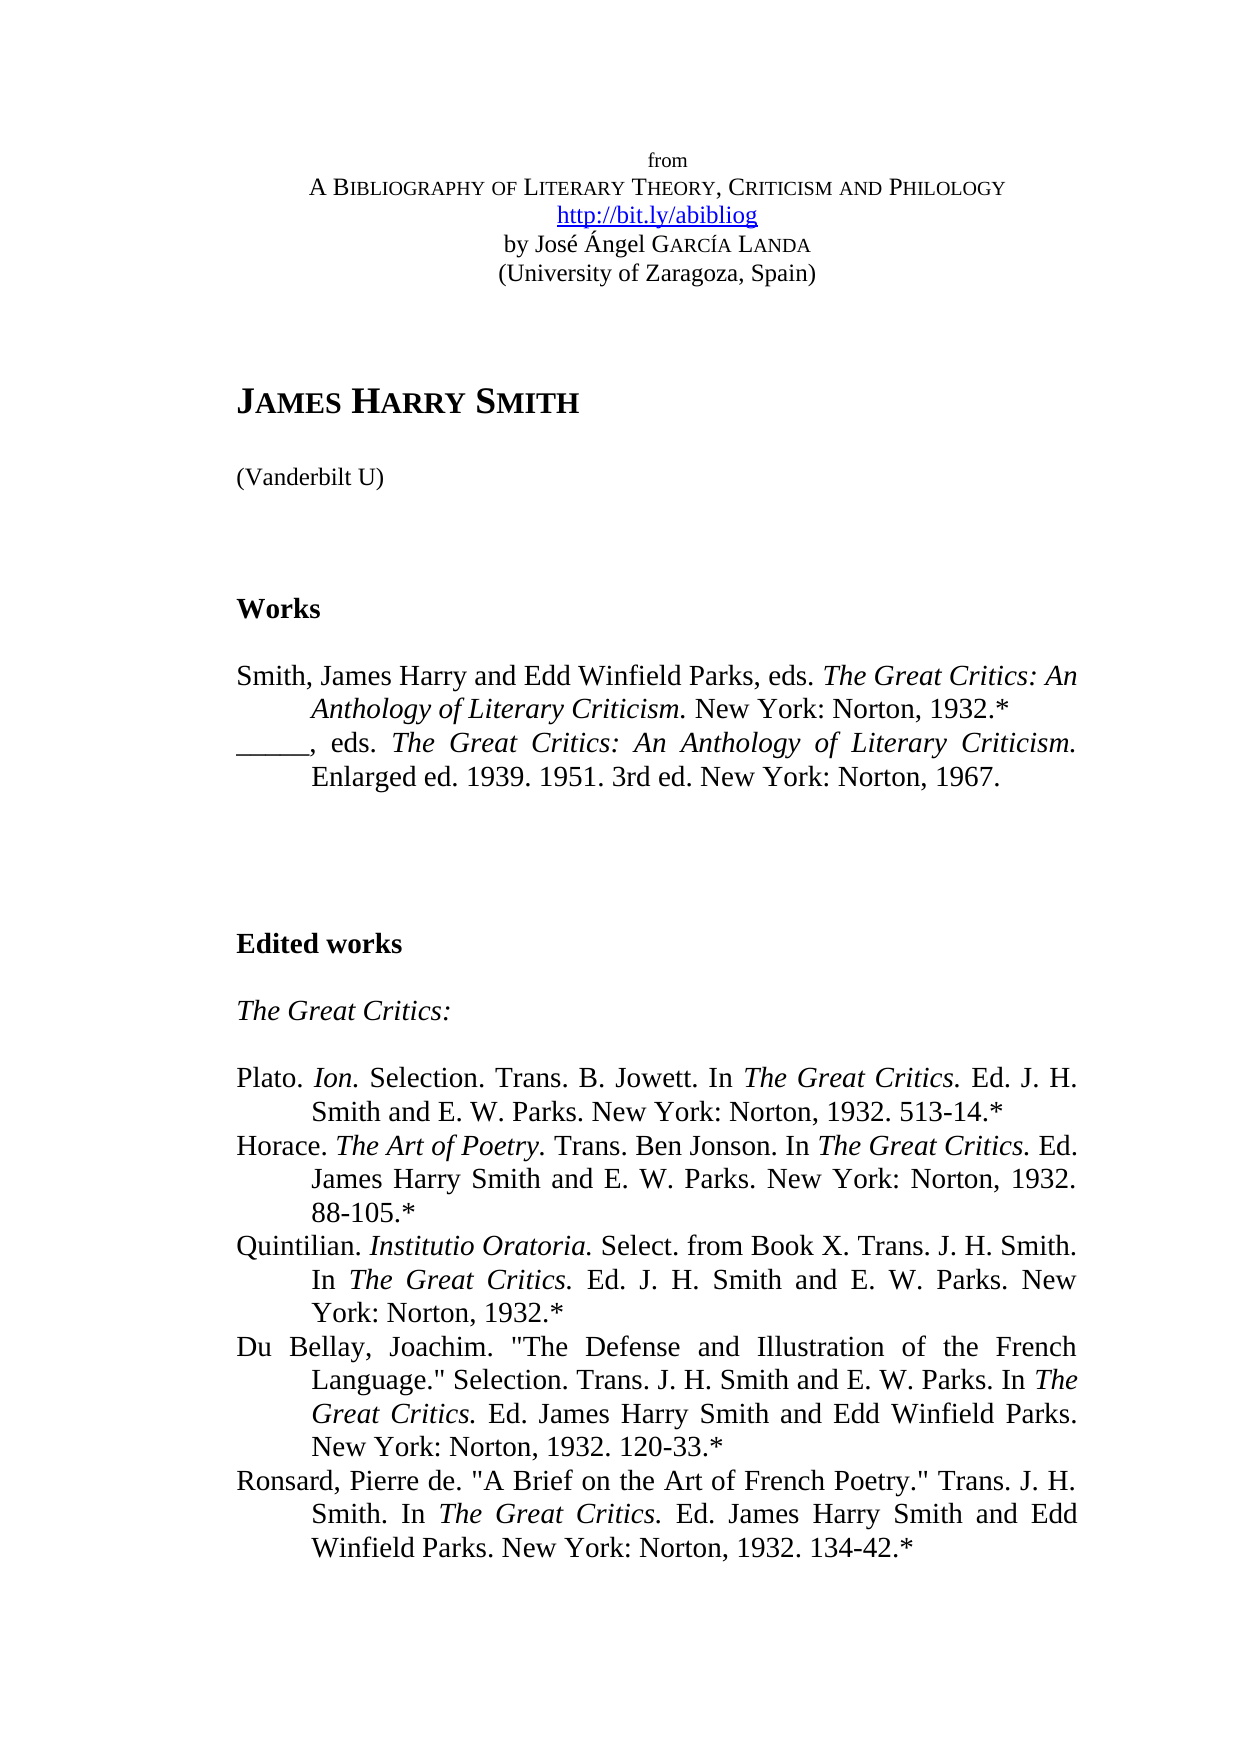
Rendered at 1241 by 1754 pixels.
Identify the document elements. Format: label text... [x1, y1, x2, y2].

text A Bibliography of Literary Theory, Criticism and Philology [236, 172, 1078, 200]
text _____, eds. The Great Critics: An Anthology of Literary Criticism. Enlarged ed. 1939. 1951. 3rd ed. New York: Norton, 1967. [236, 725, 1078, 792]
text Du Bellay, Joachim. "The Defense and Illustration of the French Language." Selection. Trans. J. H. Smith and E. W. Parks. In The Great Critics. Ed. James Harry Smith and Edd Winfield Parks. New York: Norton, 1932. 120-33.* [236, 1329, 1078, 1463]
text (Vanderbilt U) [236, 462, 1078, 490]
text (University of Zaragoza, Spain) [236, 258, 1078, 287]
text from [236, 148, 1078, 172]
text Horace. The Art of Poetry. Trans. Ben Jonson. In The Great Critics. Ed. James Harry Smith and E. W. Parks. New York: Norton, 1932. 88-105.* [236, 1128, 1078, 1228]
text Works [236, 591, 1078, 624]
text by José Ángel García Landa [236, 229, 1078, 258]
text Quintilian. Institutio Oratoria. Select. from Book X. Trans. J. H. Smith. In The Great Critics. Ed. J. H. Smith and E. W. Parks. New York: Norton, 1932.* [236, 1228, 1078, 1329]
text Plato. Ion. Selection. Trans. B. Jowett. In The Great Critics. Ed. J. H. Smith and E. W. Parks. New York: Norton, 1932. 513-14.* [236, 1061, 1078, 1128]
text http://bit.ly/abibliog [236, 200, 1078, 229]
text Ronsard, Pierre de. "A Brief on the Art of French Poetry." Trans. J. H. Smith. In The Great Critics. Ed. James Harry Smith and Edd Winfield Parks. New York: Norton, 1932. 134-42.* [236, 1463, 1078, 1564]
text Smith, James Harry and Edd Winfield Parks, eds. The Great Critics: An Anthology of Literary Criticism. New York: Norton, 1932.* [236, 658, 1078, 725]
subtitle James Harry Smith [236, 379, 1078, 422]
text Edited works [236, 926, 1078, 960]
text The Great Critics: [236, 993, 1078, 1027]
